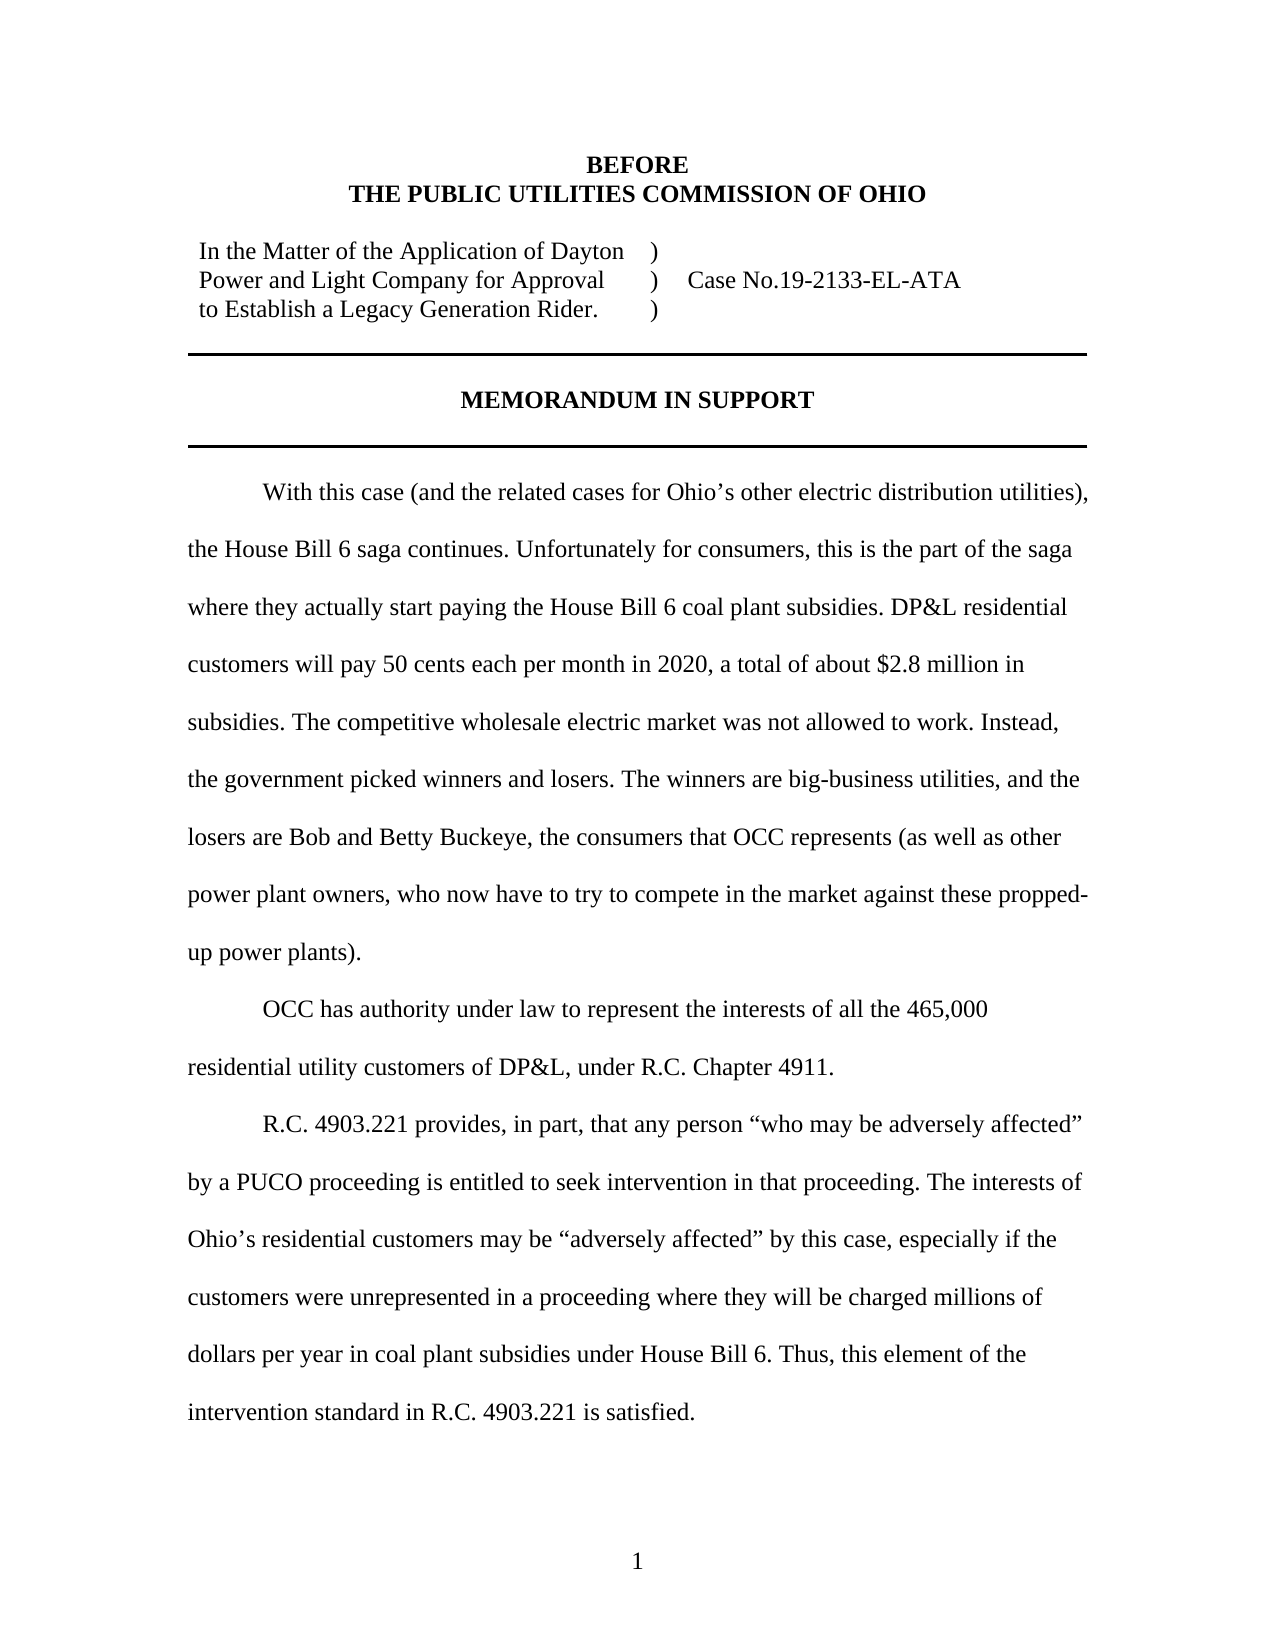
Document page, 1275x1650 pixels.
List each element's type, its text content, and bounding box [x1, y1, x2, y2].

text BEFORE [187, 150, 1087, 179]
table_header Case No.19-2133-EL-ATA [676, 236, 1134, 322]
table_header ) ) ) [639, 236, 676, 322]
text With this case (and the related cases for Ohio’s other electric distribution utilities), the House Bill 6 saga continues. Unfortunately for consumers, this is the part of the saga where they actually start paying the House Bill 6 coal plant subsidies. DP&L residential customers will pay 50 cents each per month in 2020, a total of about $2.8 million in subsidies. The competitive wholesale electric market was not allowed to work. Instead, the government picked winners and losers. The winners are big-business utilities, and the losers are Bob and Betty Buckeye, the consumers that OCC represents (as well as other power plant owners, who now have to try to compete in the market against these propped-up power plants). [187, 477, 1090, 965]
text R.C. 4903.221 provides, in part, that any person “who may be adversely affected” by a PUCO proceeding is entitled to seek intervention in that proceeding. The interests of Ohio’s residential customers may be “adversely affected” by this case, especially if the customers were unrepresented in a proceeding where they will be charged millions of dollars per year in coal plant subsidies under House Bill 6. Thus, this element of the intervention standard in R.C. 4903.221 is satisfied. [187, 1109, 1090, 1425]
text THE PUBLIC UTILITIES COMMISSION OF OHIO [187, 179, 1087, 207]
text OCC has authority under law to represent the interests of all the 465,000 residential utility customers of DP&L, under R.C. Chapter 4911. [187, 994, 1090, 1080]
subtitle MEMORANDUM IN SUPPORT [187, 385, 1087, 448]
table_header In the Matter of the Application of Dayton Power and Light Company for Approval to Establish a Legacy Generation Rider. [188, 236, 639, 322]
